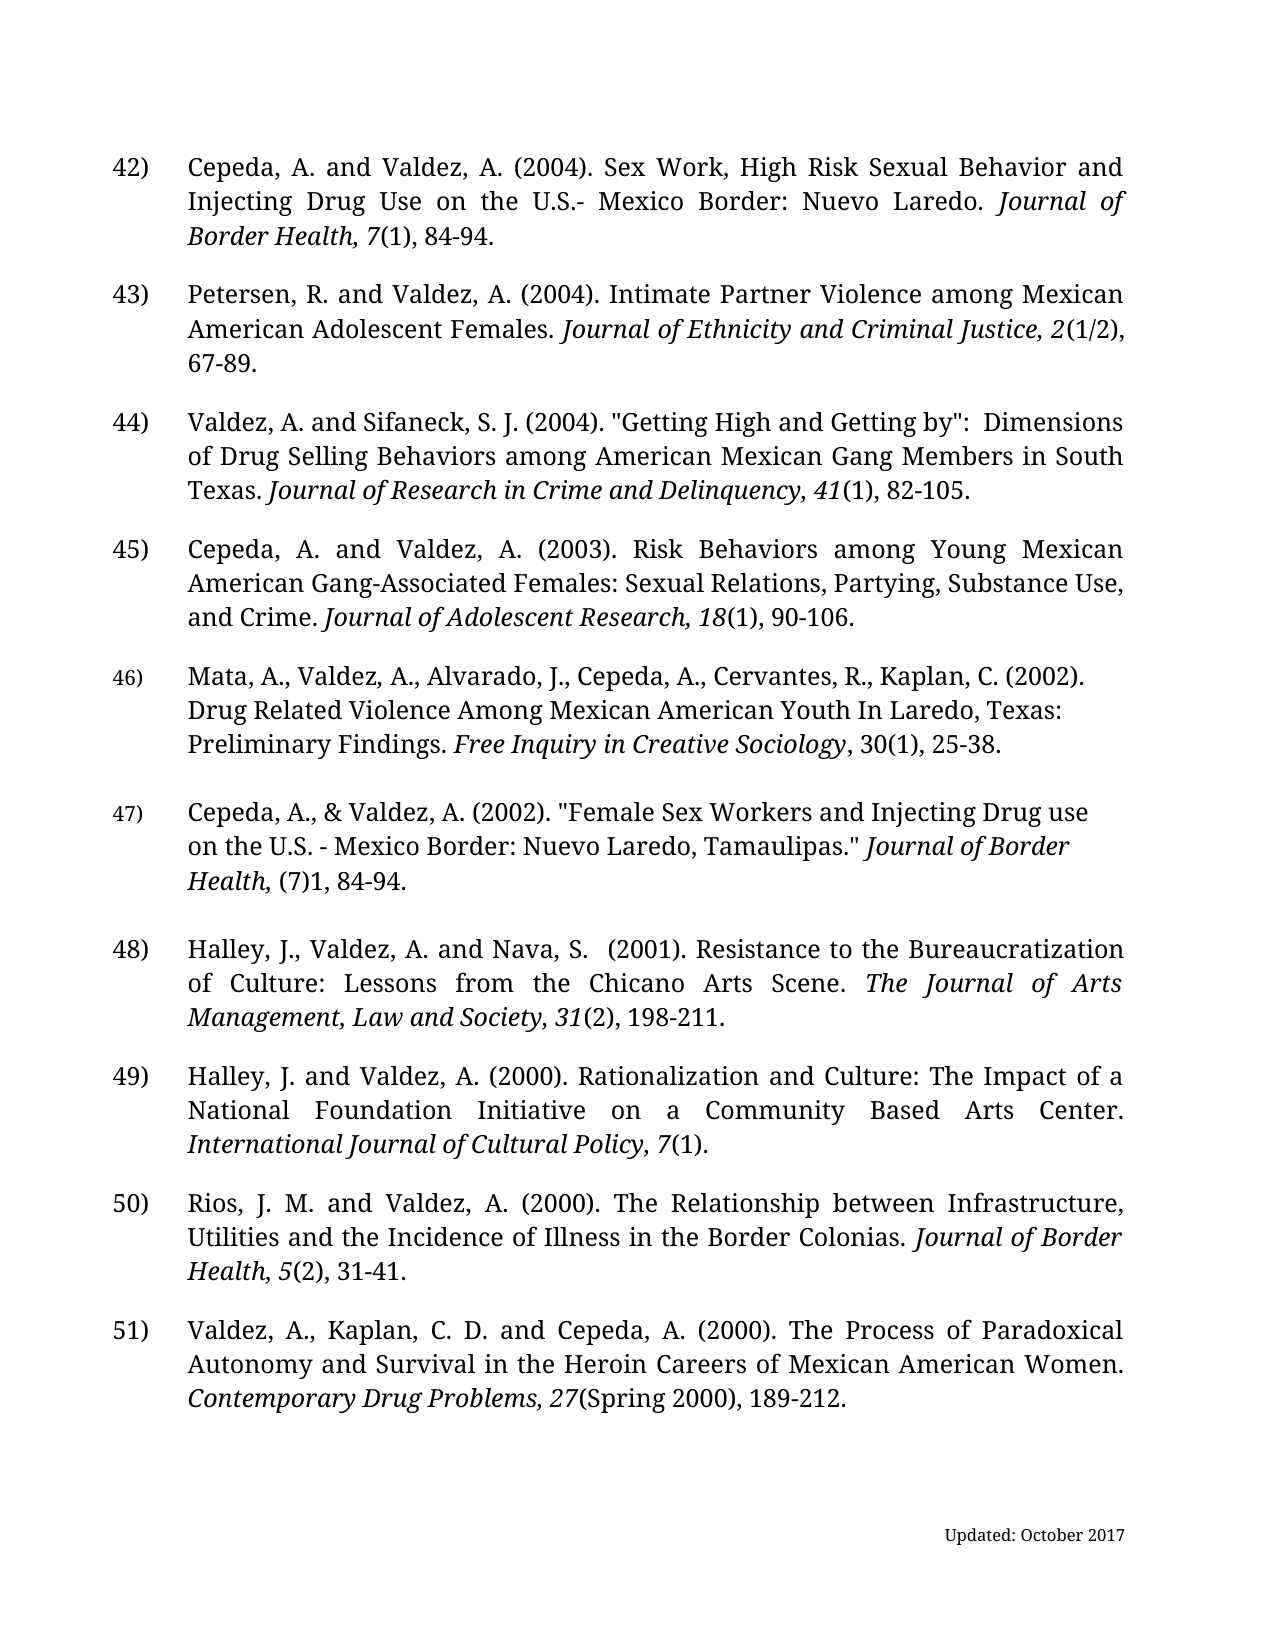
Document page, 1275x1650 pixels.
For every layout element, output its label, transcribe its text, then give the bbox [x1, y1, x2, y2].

list Cepeda, A. and Valdez, A. (2003). Risk Behaviors among Young Mexican American Gang-Associated Females: Sexual Relations, Partying, Substance Use, and Crime. Journal of Adolescent Research, 18(1), 90-106. [112, 532, 1125, 634]
list Halley, J., Valdez, A. and Nava, S. (2001). Resistance to the Bureaucratization of Culture: Lessons from the Chicano Arts Scene. The Journal of Arts Management, Law and Society, 31(2), 198-211. [112, 931, 1125, 1033]
list Cepeda, A., & Valdez, A. (2002). "Female Sex Workers and Injecting Drug use on the U.S. - Mexico Border: Nuevo Laredo, Tamaulipas." Journal of Border Health, (7)1, 84-94. [112, 795, 1125, 897]
list Petersen, R. and Valdez, A. (2004). Intimate Partner Violence among Mexican American Adolescent Females. Journal of Ethnicity and Criminal Justice, 2(1/2), 67-89. [112, 277, 1125, 379]
list Valdez, A., Kaplan, C. D. and Cepeda, A. (2000). The Process of Paradoxical Autonomy and Survival in the Heroin Careers of Mexican American Women. Contemporary Drug Problems, 27(Spring 2000), 189-212. [112, 1313, 1125, 1415]
list Halley, J. and Valdez, A. (2000). Rationalization and Culture: The Impact of a National Foundation Initiative on a Community Based Arts Center. International Journal of Cultural Policy, 7(1). [112, 1058, 1125, 1161]
list Rios, J. M. and Valdez, A. (2000). The Relationship between Infrastructure, Utilities and the Incidence of Illness in the Border Colonias. Journal of Border Health, 5(2), 31-41. [112, 1186, 1125, 1288]
list Valdez, A. and Sifaneck, S. J. (2004). "Getting High and Getting by": Dimensions of Drug Selling Behaviors among American Mexican Gang Members in South Texas. Journal of Research in Crime and Delinquency, 41(1), 82-105. [112, 404, 1125, 507]
list Cepeda, A. and Valdez, A. (2004). Sex Work, High Risk Sexual Behavior and Injecting Drug Use on the U.S.- Mexico Border: Nuevo Laredo. Journal of Border Health, 7(1), 84-94. [112, 150, 1125, 252]
list Mata, A., Valdez, A., Alvarado, J., Cepeda, A., Cervantes, R., Kaplan, C. (2002). Drug Related Violence Among Mexican American Youth In Laredo, Texas: Preliminary Findings. Free Inquiry in Creative Sociology, 30(1), 25-38. [112, 659, 1125, 761]
